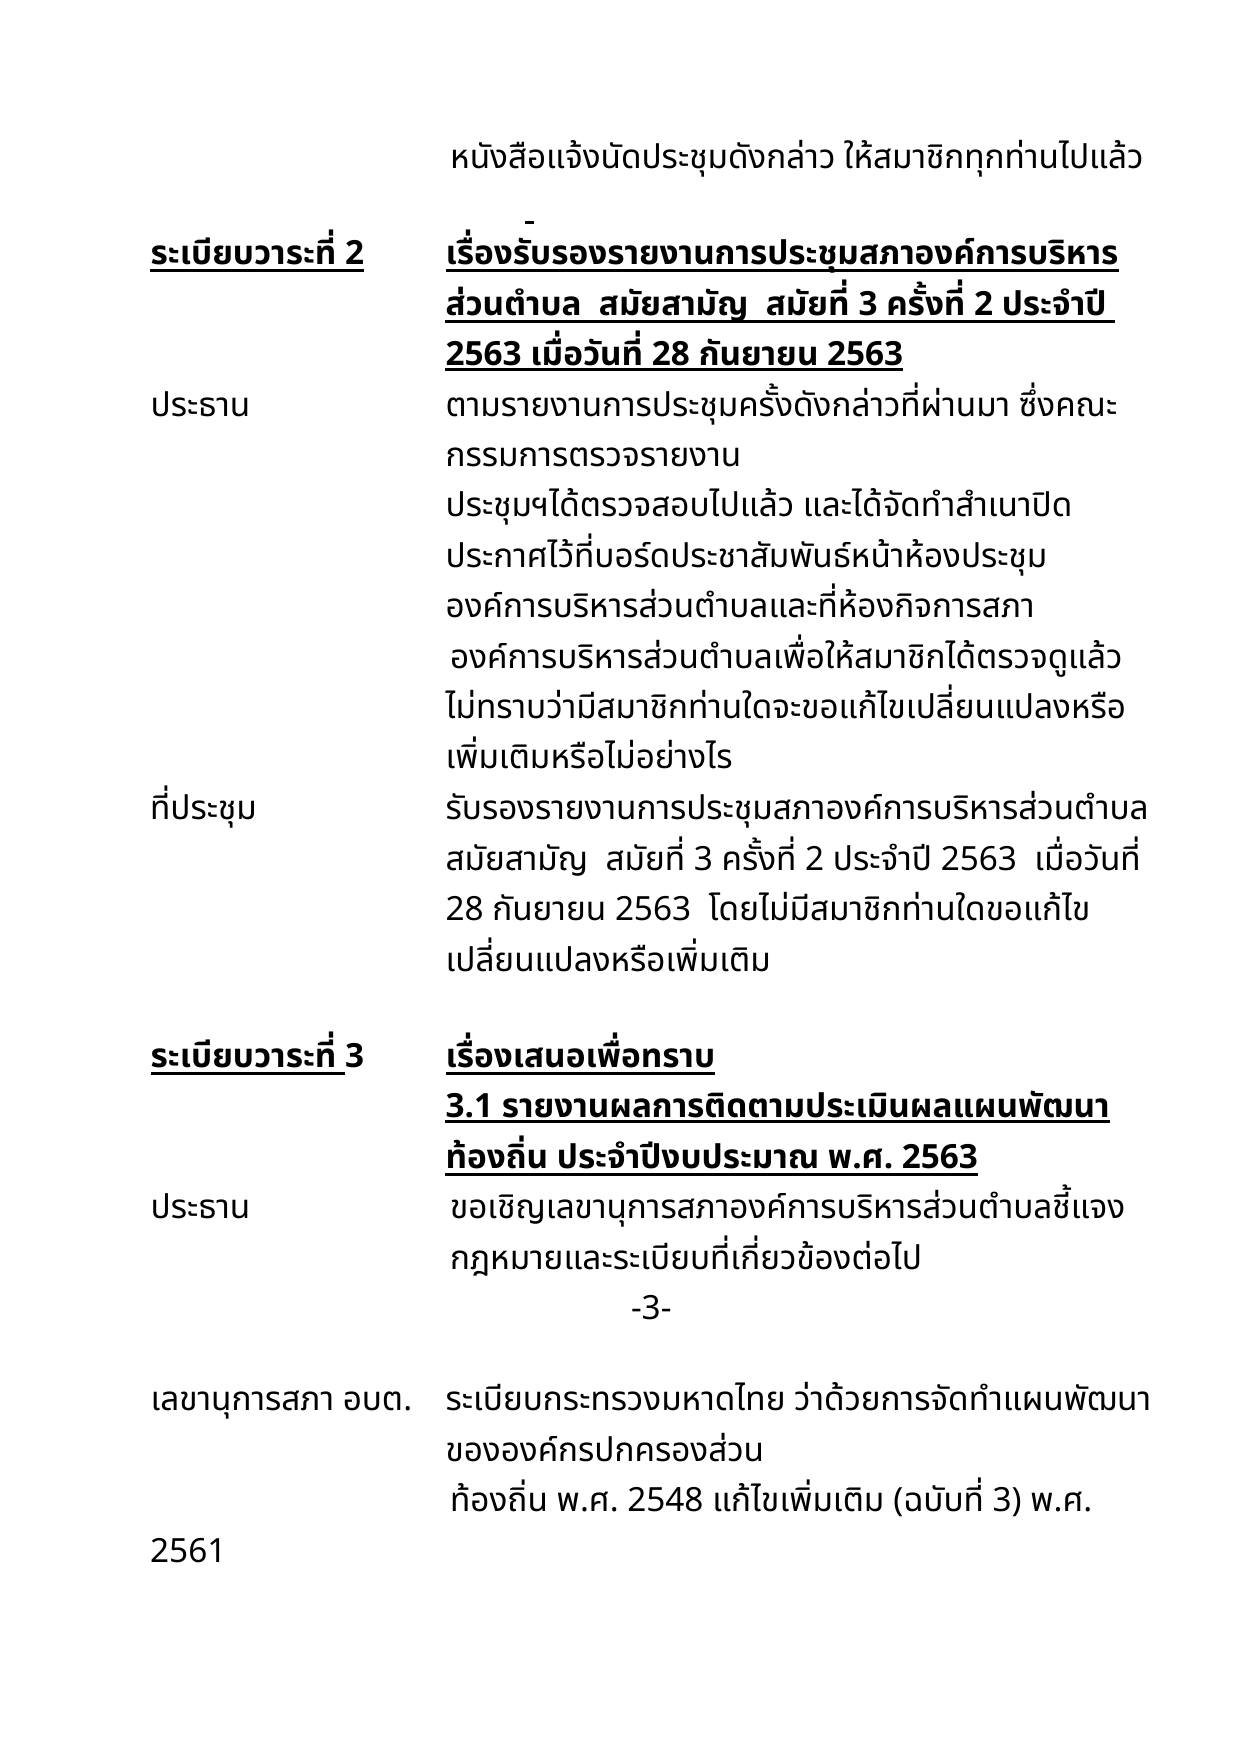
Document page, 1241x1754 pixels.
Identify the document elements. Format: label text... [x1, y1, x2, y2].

text ที่ประชุม รับรองรายงานการประชุมสภาองค์การบริหารส่วนตำบล สมัยสามัญ สมัยที่ 3 ครั้งที่ 2 ประจำปี 2563 เมื่อวันที่ 28 กันยายน 2563 โดยไม่มีสมาชิกท่านใดขอแก้ไขเปลี่ยนแปลงหรือเพิ่มเติม [150, 784, 1152, 986]
text ประธาน ตามรายงานการประชุมครั้งดังกล่าวที่ผ่านมา ซึ่งคณะกรรมการตรวจรายงาน [150, 381, 1152, 481]
text ระเบียบวาระที่ 2 เรื่องรับรองรายงานการประชุมสภาองค์การบริหารส่วนตำบล สมัยสามัญ สมัยที่ 3 ครั้งที่ 2 ประจำปี 2563 เมื่อวันที่ 28 กันยายน 2563 [150, 229, 1152, 381]
text -3- [150, 1284, 1152, 1329]
text 3.1 รายงานผลการติดตามประเมินผลแผนพัฒนาท้องถิ่น ประจำปีงบประมาณ พ.ศ. 2563 [150, 1082, 1152, 1183]
text ประธาน ขอเชิญเลขานุการสภาองค์การบริหารส่วนตำบลชี้แจงกฎหมายและระเบียบที่เกี่ยวข้องต่อไป [150, 1183, 1152, 1284]
text เลขานุการสภา อบต. ระเบียบกระทรวงมหาดไทย ว่าด้วยการจัดทำแผนพัฒนาขององค์กรปกครองส่วน [150, 1375, 1152, 1476]
text ประชุมฯได้ตรวจสอบไปแล้ว และได้จัดทำสำเนาปิดประกาศไว้ที่บอร์ดประชาสัมพันธ์หน้าห้องประชุมองค์การบริหารส่วนตำบลและที่ห้องกิจการสภา [445, 481, 1152, 633]
text ระเบียบวาระที่ 3 เรื่องเสนอเพื่อทราบ [150, 1031, 1152, 1082]
text ท้องถิ่น พ.ศ. 2548 แก้ไขเพิ่มเติม (ฉบับที่ 3) พ.ศ. 2561 [150, 1476, 1152, 1572]
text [150, 133, 1152, 229]
text องค์การบริหารส่วนตำบลเพื่อให้สมาชิกได้ตรวจดูแล้ว ไม่ทราบว่ามีสมาชิกท่านใดจะขอแก้ไขเปลี่ยนแปลงหรือเพิ่มเติมหรือไม่อย่างไร [445, 633, 1152, 784]
